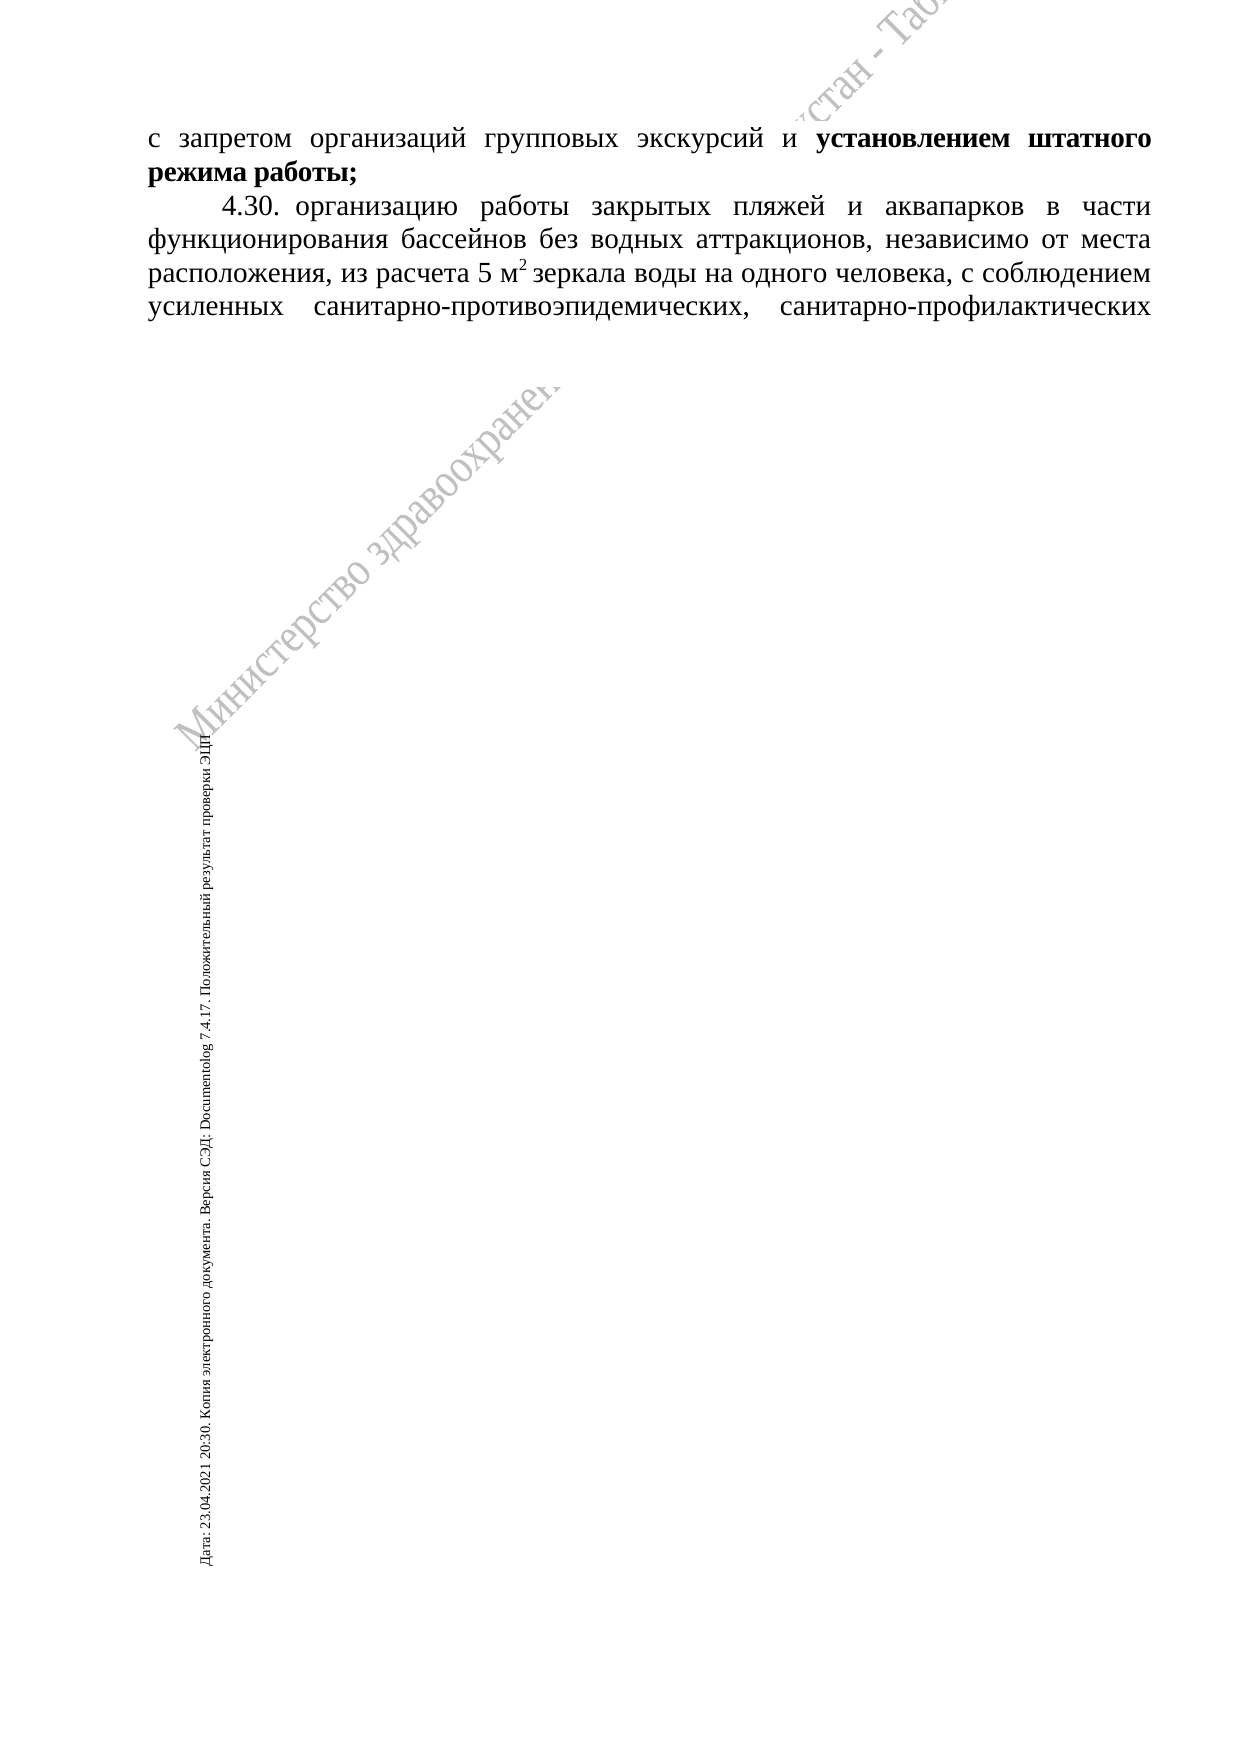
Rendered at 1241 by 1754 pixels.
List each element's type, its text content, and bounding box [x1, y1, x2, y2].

list организацию работы закрытых пляжей и аквапарков в части функционирования бассейнов без водных аттракционов, независимо от места расположения, из расчета 5 м2 зеркала воды на одного человека, с соблюдением усиленных санитарно-противоэпидемических, санитарно-профилактических мероприятий и установлением графика работы в будние дни с 10.00 до 22.00 часов, с запретом работы в субботние и воскресные дни; [148, 188, 1152, 386]
list работы библиотек, музеев, галерей с соблюдением усиленных санитарно-противоэпидемических, санитарно-профилактических мероприятий, с запретом организаций групповых экскурсий и установлением штатного режима работы; [148, 121, 1152, 188]
